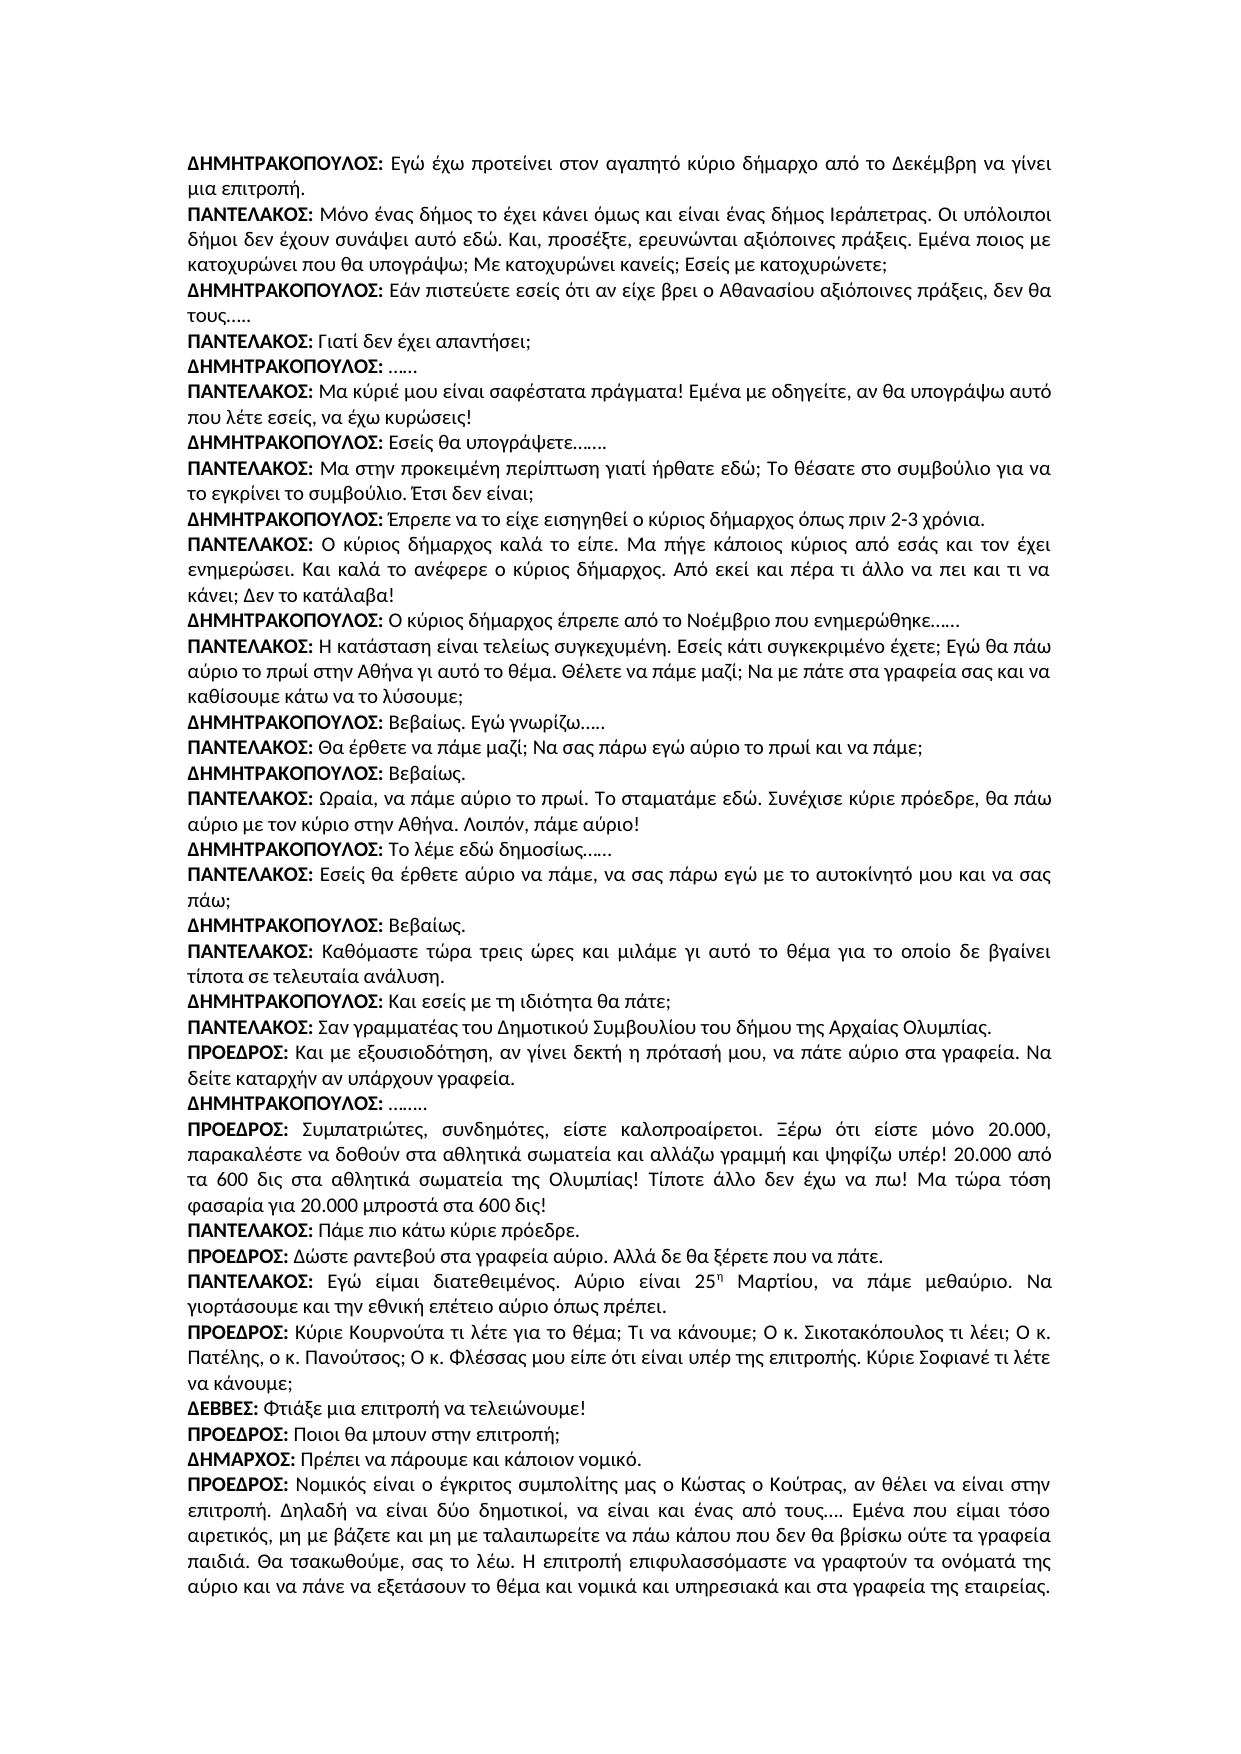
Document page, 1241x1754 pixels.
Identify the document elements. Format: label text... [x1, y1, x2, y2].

text ΔΕΒΒΕΣ: Φτιάξε μια επιτροπή να τελειώνουμε! [187, 1395, 1053, 1421]
text ΔΗΜΗΤΡΑΚΟΠΟΥΛΟΣ: Εγώ έχω προτείνει στον αγαπητό κύριο δήμαρχο από το Δεκέμβρη να γίνει μια επιτροπή. [187, 150, 1053, 201]
text ΔΗΜΗΤΡΑΚΟΠΟΥΛΟΣ: Βεβαίως. Εγώ γνωρίζω….. [187, 709, 1053, 734]
text ΠΑΝΤΕΛΑΚΟΣ: Ο κύριος δήμαρχος καλά το είπε. Μα πήγε κάποιος κύριος από εσάς και τον έχει ενημερώσει. Και καλά το ανέφερε ο κύριος δήμαρχος. Από εκεί και πέρα τι άλλο να πει και τι να κάνει; Δεν το κατάλαβα! [187, 531, 1053, 607]
text ΔΗΜΗΤΡΑΚΟΠΟΥΛΟΣ: Βεβαίως. [187, 912, 1053, 938]
text ΠΡΟΕΔΡΟΣ: Κύριε Κουρνούτα τι λέτε για το θέμα; Τι να κάνουμε; Ο κ. Σικοτακόπουλος τι λέει; Ο κ. Πατέλης, ο κ. Πανούτσος; Ο κ. Φλέσσας μου είπε ότι είναι υπέρ της επιτροπής. Κύριε Σοφιανέ τι λέτε να κάνουμε; [187, 1319, 1053, 1395]
text ΠΑΝΤΕΛΑΚΟΣ: Ωραία, να πάμε αύριο το πρωί. Το σταματάμε εδώ. Συνέχισε κύριε πρόεδρε, θα πάω αύριο με τον κύριο στην Αθήνα. Λοιπόν, πάμε αύριο! [187, 785, 1053, 836]
text ΠΡΟΕΔΡΟΣ: Συμπατριώτες, συνδημότες, είστε καλοπροαίρετοι. Ξέρω ότι είστε μόνο 20.000, παρακαλέστε να δοθούν στα αθλητικά σωματεία και αλλάζω γραμμή και ψηφίζω υπέρ! 20.000 από τα 600 δις στα αθλητικά σωματεία της Ολυμπίας! Τίποτε άλλο δεν έχω να πω! Μα τώρα τόση φασαρία για 20.000 μπροστά στα 600 δις! [187, 1116, 1053, 1217]
text ΠΑΝΤΕΛΑΚΟΣ: Καθόμαστε τώρα τρεις ώρες και μιλάμε γι αυτό το θέμα για το οποίο δε βγαίνει τίποτα σε τελευταία ανάλυση. [187, 938, 1053, 989]
text ΔΗΜΗΤΡΑΚΟΠΟΥΛΟΣ: Το λέμε εδώ δημοσίως…… [187, 836, 1053, 862]
text ΔΗΜΗΤΡΑΚΟΠΟΥΛΟΣ: Και εσείς με τη ιδιότητα θα πάτε; [187, 989, 1053, 1014]
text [187, 1472, 1053, 1599]
text ΠΑΝΤΕΛΑΚΟΣ: Η κατάσταση είναι τελείως συγκεχυμένη. Εσείς κάτι συγκεκριμένο έχετε; Εγώ θα πάω αύριο το πρωί στην Αθήνα γι αυτό το θέμα. Θέλετε να πάμε μαζί; Να με πάτε στα γραφεία σας και να καθίσουμε κάτω να το λύσουμε; [187, 633, 1053, 709]
text ΠΑΝΤΕΛΑΚΟΣ: Μα στην προκειμένη περίπτωση γιατί ήρθατε εδώ; Το θέσατε στο συμβούλιο για να το εγκρίνει το συμβούλιο. Έτσι δεν είναι; [187, 455, 1053, 506]
text ΠΡΟΕΔΡΟΣ: Ποιοι θα μπουν στην επιτροπή; [187, 1421, 1053, 1446]
text ΔΗΜΗΤΡΑΚΟΠΟΥΛΟΣ: Ο κύριος δήμαρχος έπρεπε από το Νοέμβριο που ενημερώθηκε…… [187, 607, 1053, 633]
text ΠΑΝΤΕΛΑΚΟΣ: Γιατί δεν έχει απαντήσει; [187, 328, 1053, 353]
text ΠΑΝΤΕΛΑΚΟΣ: Εγώ είμαι διατεθειμένος. Αύριο είναι 25η Μαρτίου, να πάμε μεθαύριο. Να γιορτάσουμε και την εθνική επέτειο αύριο όπως πρέπει. [187, 1268, 1053, 1319]
text ΠΑΝΤΕΛΑΚΟΣ: Θα έρθετε να πάμε μαζί; Να σας πάρω εγώ αύριο το πρωί και να πάμε; [187, 734, 1053, 760]
text ΔΗΜΑΡΧΟΣ: Πρέπει να πάρουμε και κάποιον νομικό. [187, 1446, 1053, 1472]
text ΠΡΟΕΔΡΟΣ: Και με εξουσιοδότηση, αν γίνει δεκτή η πρότασή μου, να πάτε αύριο στα γραφεία. Να δείτε καταρχήν αν υπάρχουν γραφεία. [187, 1039, 1053, 1090]
text ΠΡΟΕΔΡΟΣ: Δώστε ραντεβού στα γραφεία αύριο. Αλλά δε θα ξέρετε που να πάτε. [187, 1243, 1053, 1268]
text ΔΗΜΗΤΡΑΚΟΠΟΥΛΟΣ: Εσείς θα υπογράψετε……. [187, 429, 1053, 455]
text ΠΑΝΤΕΛΑΚΟΣ: Σαν γραμματέας του Δημοτικού Συμβουλίου του δήμου της Αρχαίας Ολυμπίας. [187, 1014, 1053, 1039]
text ΠΑΝΤΕΛΑΚΟΣ: Μα κύριέ μου είναι σαφέστατα πράγματα! Εμένα με οδηγείτε, αν θα υπογράψω αυτό που λέτε εσείς, να έχω κυρώσεις! [187, 379, 1053, 429]
text ΔΗΜΗΤΡΑΚΟΠΟΥΛΟΣ: Εάν πιστεύετε εσείς ότι αν είχε βρει ο Αθανασίου αξιόποινες πράξεις, δεν θα τους….. [187, 277, 1053, 328]
text ΠΑΝΤΕΛΑΚΟΣ: Μόνο ένας δήμος το έχει κάνει όμως και είναι ένας δήμος Ιεράπετρας. Οι υπόλοιποι δήμοι δεν έχουν συνάψει αυτό εδώ. Και, προσέξτε, ερευνώνται αξιόποινες πράξεις. Εμένα ποιος με κατοχυρώνει που θα υπογράψω; Με κατοχυρώνει κανείς; Εσείς με κατοχυρώνετε; [187, 201, 1053, 277]
text ΠΑΝΤΕΛΑΚΟΣ: Πάμε πιο κάτω κύριε πρόεδρε. [187, 1217, 1053, 1243]
text ΔΗΜΗΤΡΑΚΟΠΟΥΛΟΣ: …….. [187, 1090, 1053, 1116]
text ΠΑΝΤΕΛΑΚΟΣ: Εσείς θα έρθετε αύριο να πάμε, να σας πάρω εγώ με το αυτοκίνητό μου και να σας πάω; [187, 862, 1053, 912]
text ΔΗΜΗΤΡΑΚΟΠΟΥΛΟΣ: Έπρεπε να το είχε εισηγηθεί ο κύριος δήμαρχος όπως πριν 2-3 χρόνια. [187, 506, 1053, 531]
text ΔΗΜΗΤΡΑΚΟΠΟΥΛΟΣ: Βεβαίως. [187, 760, 1053, 785]
text ΔΗΜΗΤΡΑΚΟΠΟΥΛΟΣ: …… [187, 353, 1053, 379]
